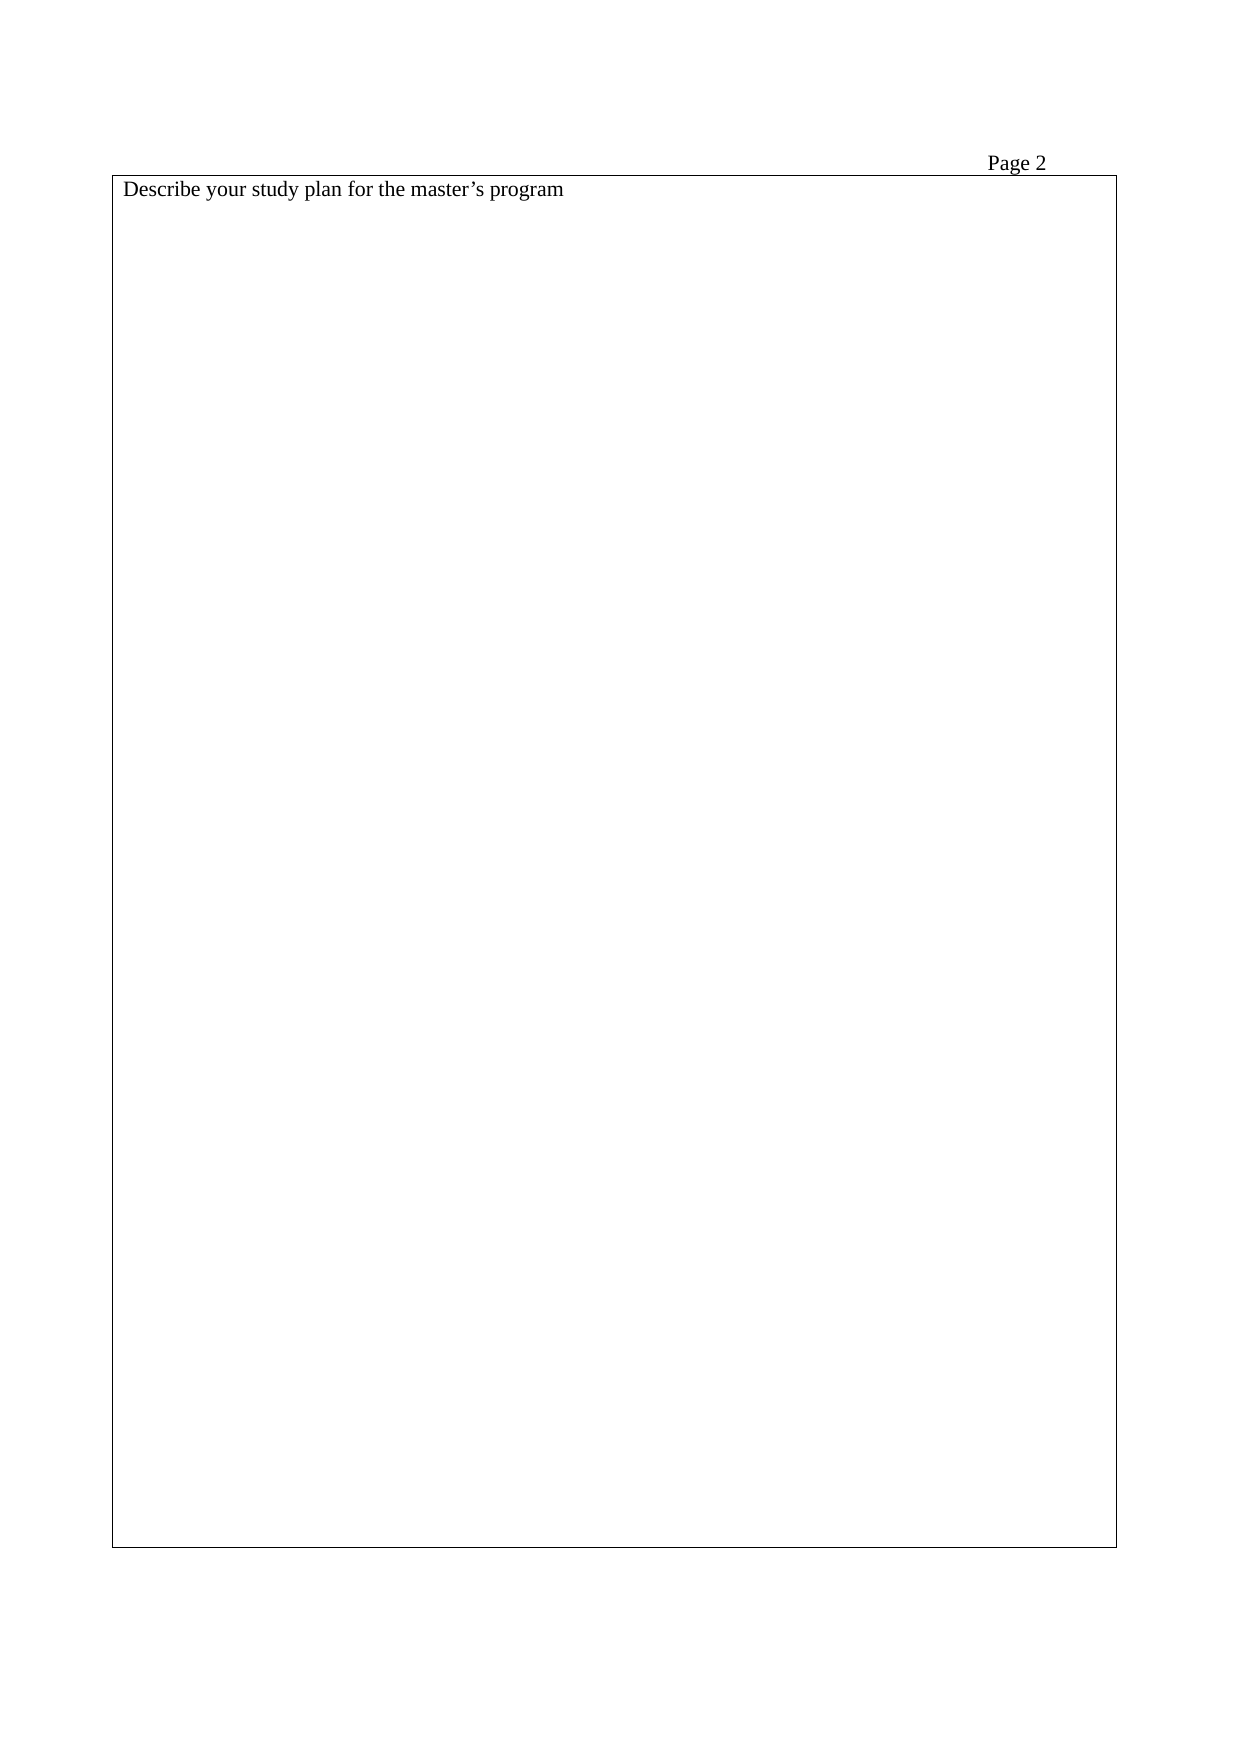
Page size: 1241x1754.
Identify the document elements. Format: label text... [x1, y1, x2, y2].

table_header Describe your study plan for the master’s program [113, 176, 1116, 1547]
text Page 2 [112, 150, 1128, 175]
